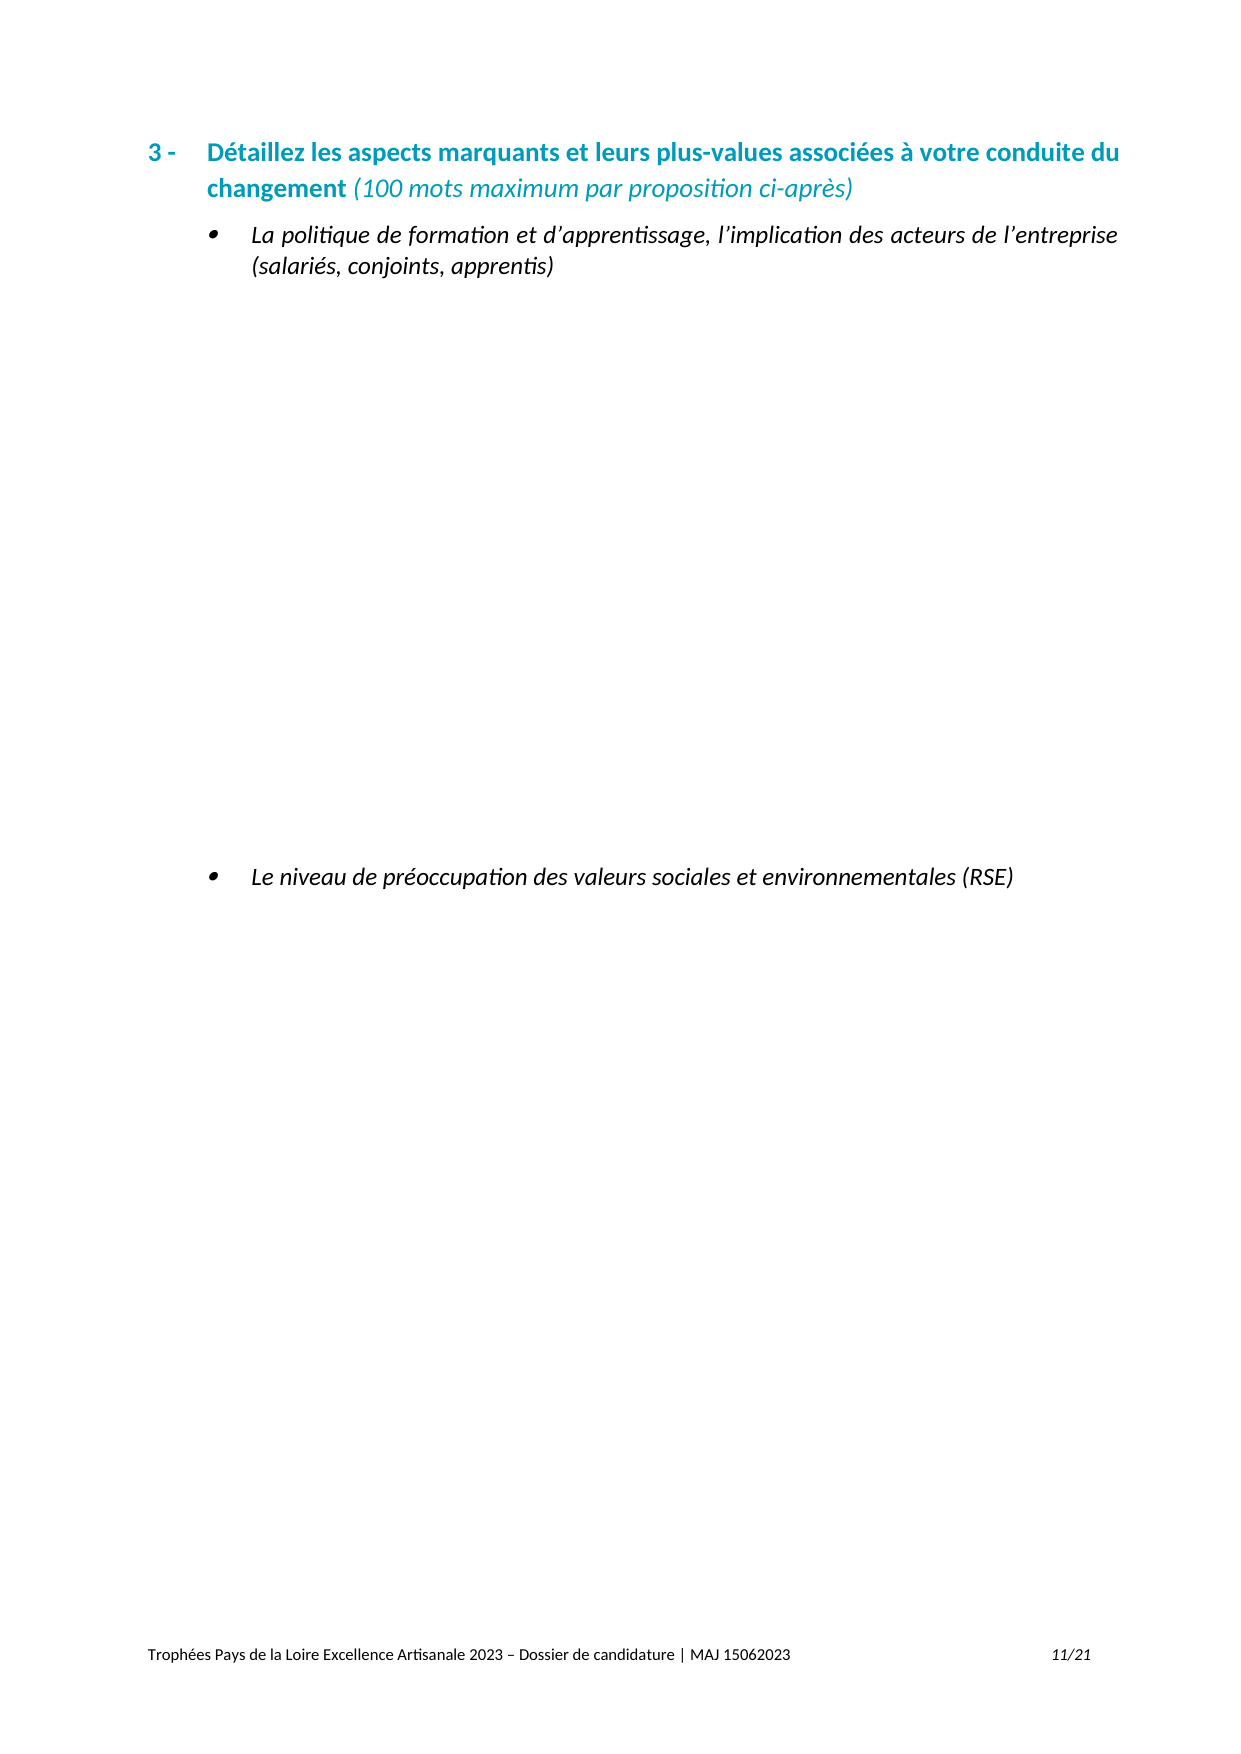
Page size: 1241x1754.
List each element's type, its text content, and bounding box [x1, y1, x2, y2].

text 3 - Détaillez les aspects marquants et leurs plus-values associées à votre conduite du changement (100 mots maximum par proposition ci-après) [148, 135, 1122, 204]
list La politique de formation et d’apprentissage, l’implication des acteurs de l’entreprise (salariés, conjoints, apprentis) [207, 220, 1122, 281]
list Le niveau de préoccupation des valeurs sociales et environnementales (RSE) [207, 861, 1122, 891]
